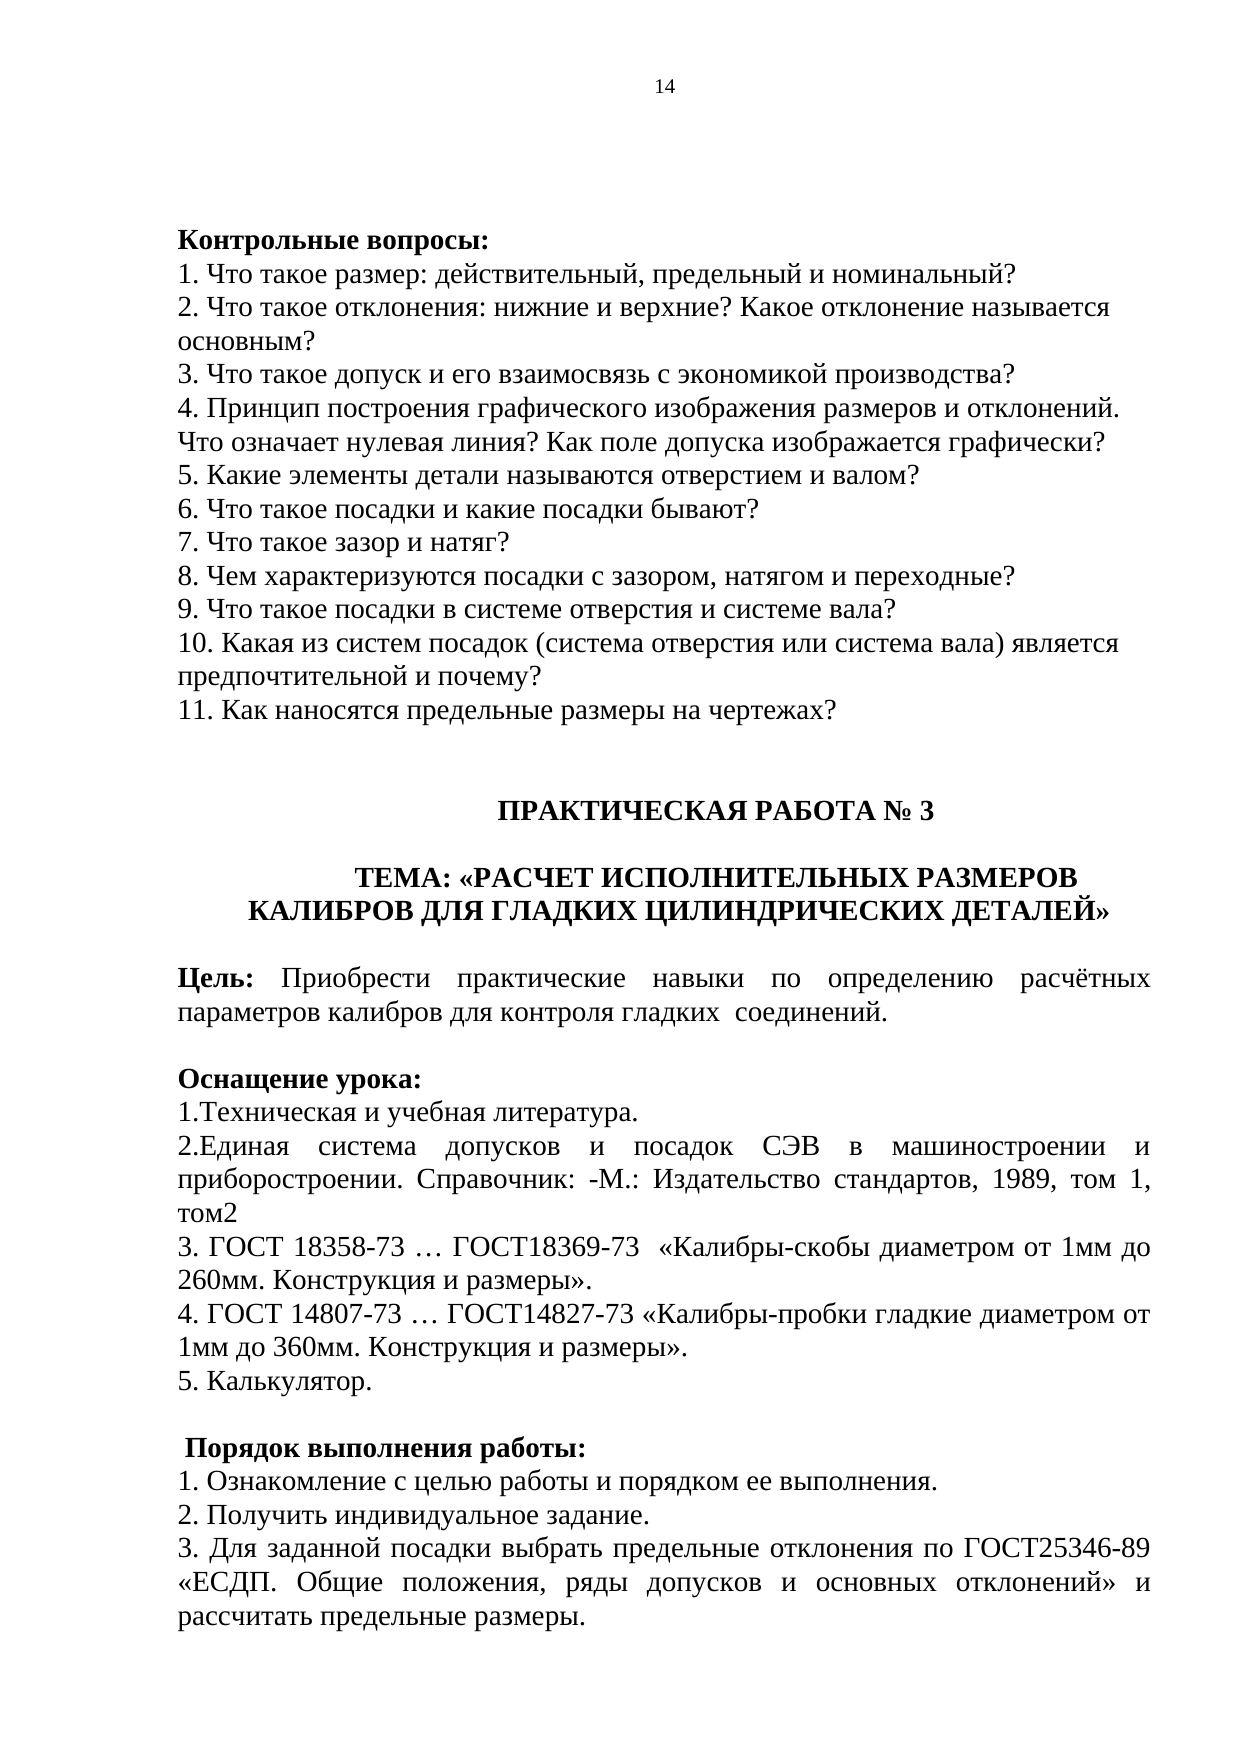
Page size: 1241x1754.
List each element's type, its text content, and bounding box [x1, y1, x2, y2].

text 6. Что такое посадки и какие посадки бывают? [177, 491, 1152, 524]
text 1. Ознакомление с целью работы и порядком ее выполнения. [177, 1463, 1152, 1497]
text 9. Что такое посадки в системе отверстия и системе вала? [177, 591, 1152, 625]
text 10. Какая из систем посадок (система отверстия или система вала) является предпочтительной и почему? [177, 625, 1152, 692]
text 2. Что такое отклонения: нижние и верхние? Какое отклонение называется основным? [177, 289, 1152, 357]
text 2.Единая система допусков и посадок СЭВ в машиностроении и приборостроении. Справочник: -М.: Издательство стандартов, 1989, том 1, том2 [177, 1128, 1152, 1229]
text 4. ГОСТ 14807-73 … ГОСТ14827-73 «Калибры-пробки гладкие диаметром от 1мм до 360мм. Конструкция и размеры». [177, 1296, 1152, 1363]
text Контрольные вопросы: [177, 222, 1152, 256]
text Цель: Приобрести практические навыки по определению расчётных параметров калибров для контроля гладких соединений. [177, 960, 1152, 1027]
text 3. Что такое допуск и его взаимосвязь с экономикой производства? [177, 357, 1152, 390]
text 7. Что такое зазор и натяг? [177, 524, 1152, 558]
text ТЕМА: «РАСЧЕТ ИСПОЛНИТЕЛЬНЫХ РАЗМЕРОВ КАЛИБРОВ ДЛЯ ГЛАДКИХ ЦИЛИНДРИЧЕСКИХ ДЕТАЛЕЙ» [207, 860, 1152, 927]
text 3. ГОСТ 18358-73 … ГОСТ18369-73 «Калибры-скобы диаметром от 1мм до 260мм. Конструкция и размеры». [177, 1229, 1152, 1296]
text 5. Калькулятор. [177, 1363, 1152, 1396]
text 11. Как наносятся предельные размеры на чертежах? [177, 692, 1152, 726]
text 2. Получить индивидуальное задание. [177, 1497, 1152, 1531]
text 3. Для заданной посадки выбрать предельные отклонения по ГОСТ25346-89 «ЕСДП. Общие положения, ряды допусков и основных отклонений» и рассчитать предельные размеры. [177, 1531, 1152, 1631]
text 5. Какие элементы детали называются отверстием и валом? [177, 457, 1152, 491]
text Оснащение урока: [177, 1061, 1152, 1094]
text 1.Техническая и учебная литература. [177, 1094, 1152, 1128]
text 8. Чем характеризуются посадки с зазором, натягом и переходные? [177, 558, 1152, 591]
text ПРАКТИЧЕСКАЯ РАБОТА № 3 [207, 793, 1152, 826]
text Порядок выполнения работы: [177, 1430, 1152, 1463]
text 1. Что такое размер: действительный, предельный и номинальный? [177, 256, 1152, 289]
text 4. Принцип построения графического изображения размеров и отклонений. Что означает нулевая линия? Как поле допуска изображается графически? [177, 390, 1152, 457]
